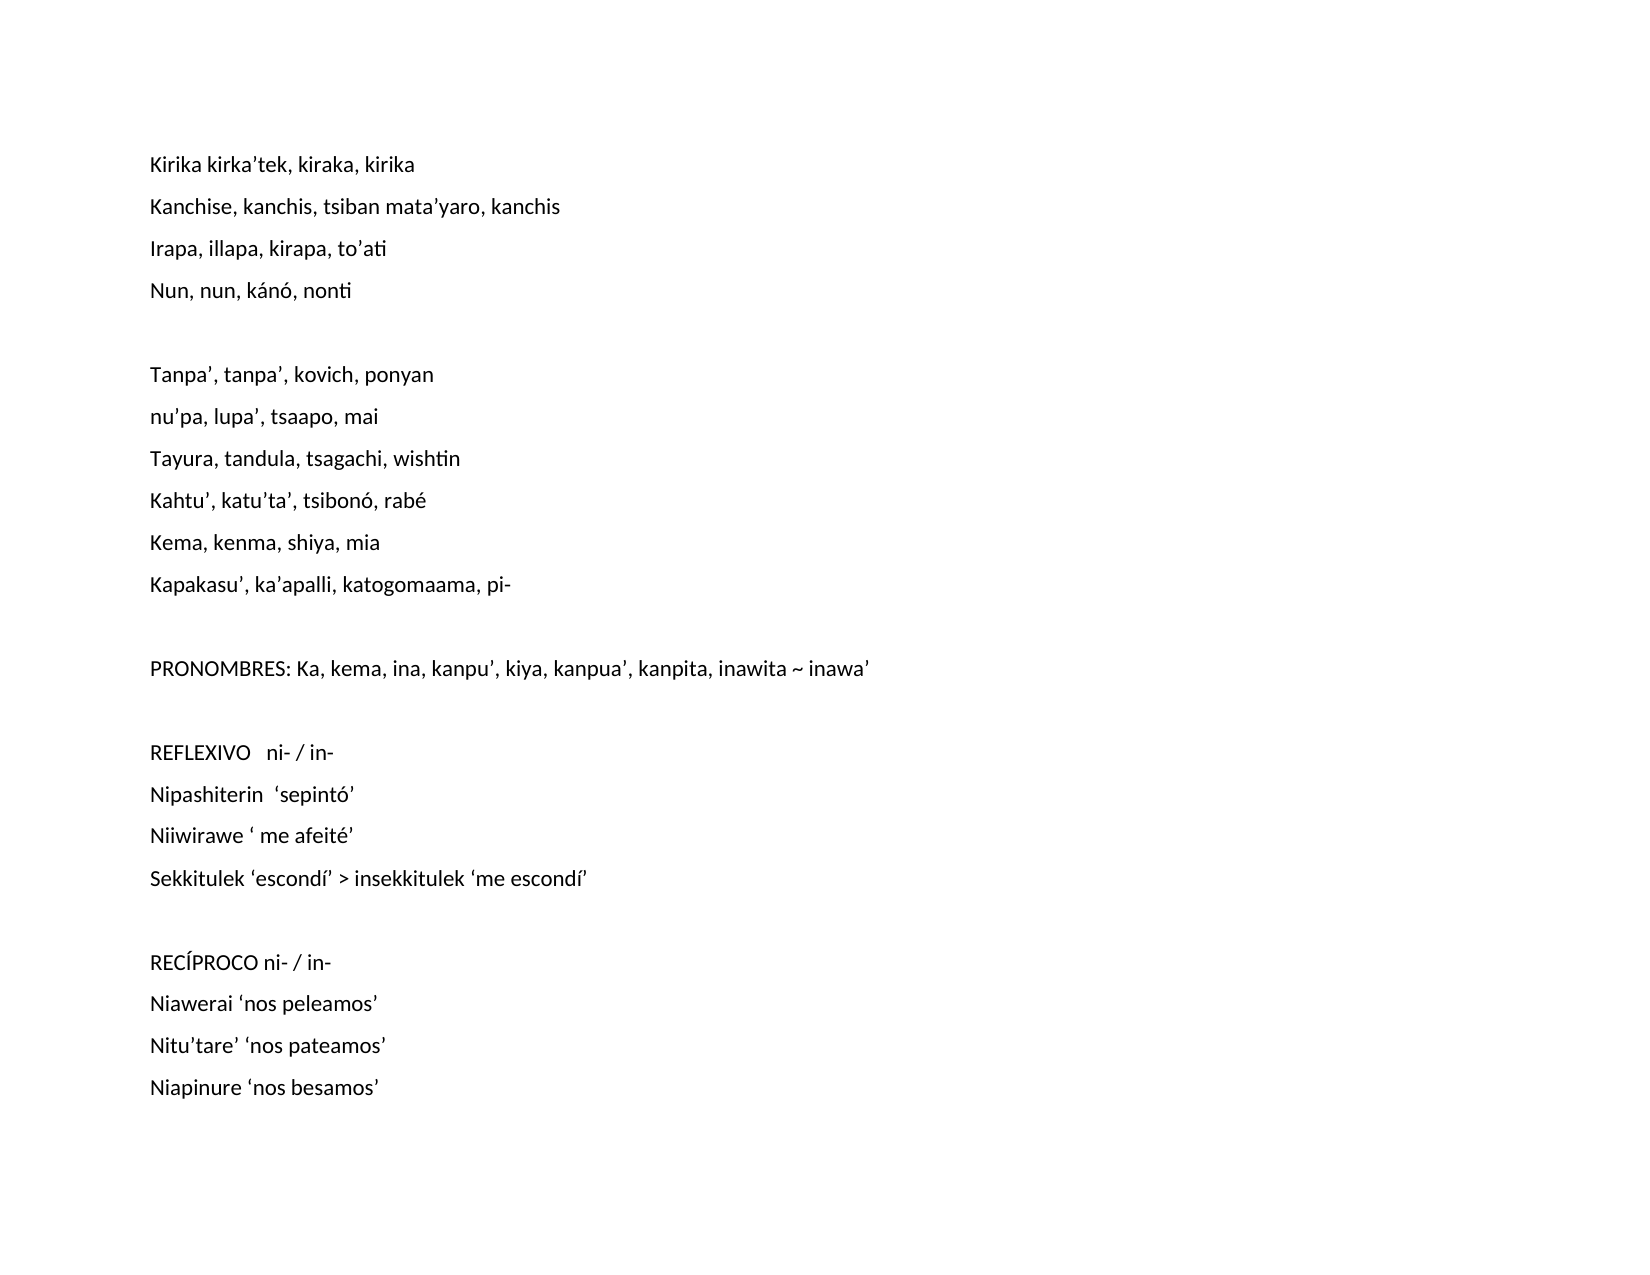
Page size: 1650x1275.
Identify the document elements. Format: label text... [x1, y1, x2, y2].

text Nitu’tare’ ‘nos pateamos’ [150, 1032, 1500, 1059]
text Kirika kirka’tek, kiraka, kirika [150, 150, 1500, 178]
text Niapinure ‘nos besamos’ [150, 1073, 1500, 1102]
text RECÍPROCO ni- / in- [150, 948, 1500, 976]
text Kapakasu’, ka’apalli, katogomaama, pi- [150, 570, 1500, 598]
text PRONOMBRES: Ka, kema, ina, kanpu’, kiya, kanpua’, kanpita, inawita ~ inawa’ [150, 654, 1500, 682]
text Nun, nun, kánó, nonti [150, 276, 1500, 304]
text Tanpa’, tanpa’, kovich, ponyan [150, 360, 1500, 388]
text Kahtu’, katu’ta’, tsibonó, rabé [150, 486, 1500, 514]
text Kanchise, kanchis, tsiban mata’yaro, kanchis [150, 192, 1500, 220]
text Niawerai ‘nos peleamos’ [150, 989, 1500, 1018]
text Kema, kenma, shiya, mia [150, 528, 1500, 556]
text Tayura, tandula, tsagachi, wishtin [150, 444, 1500, 472]
text Nipashiterin ‘sepintó’ [150, 780, 1500, 808]
text nu’pa, lupa’, tsaapo, mai [150, 402, 1500, 430]
text Irapa, illapa, kirapa, to’ati [150, 234, 1500, 262]
text REFLEXIVO ni- / in- [150, 738, 1500, 766]
text Sekkitulek ‘escondí’ > insekkitulek ‘me escondí’ [150, 864, 1500, 892]
text Niiwirawe ‘ me afeité’ [150, 822, 1500, 850]
